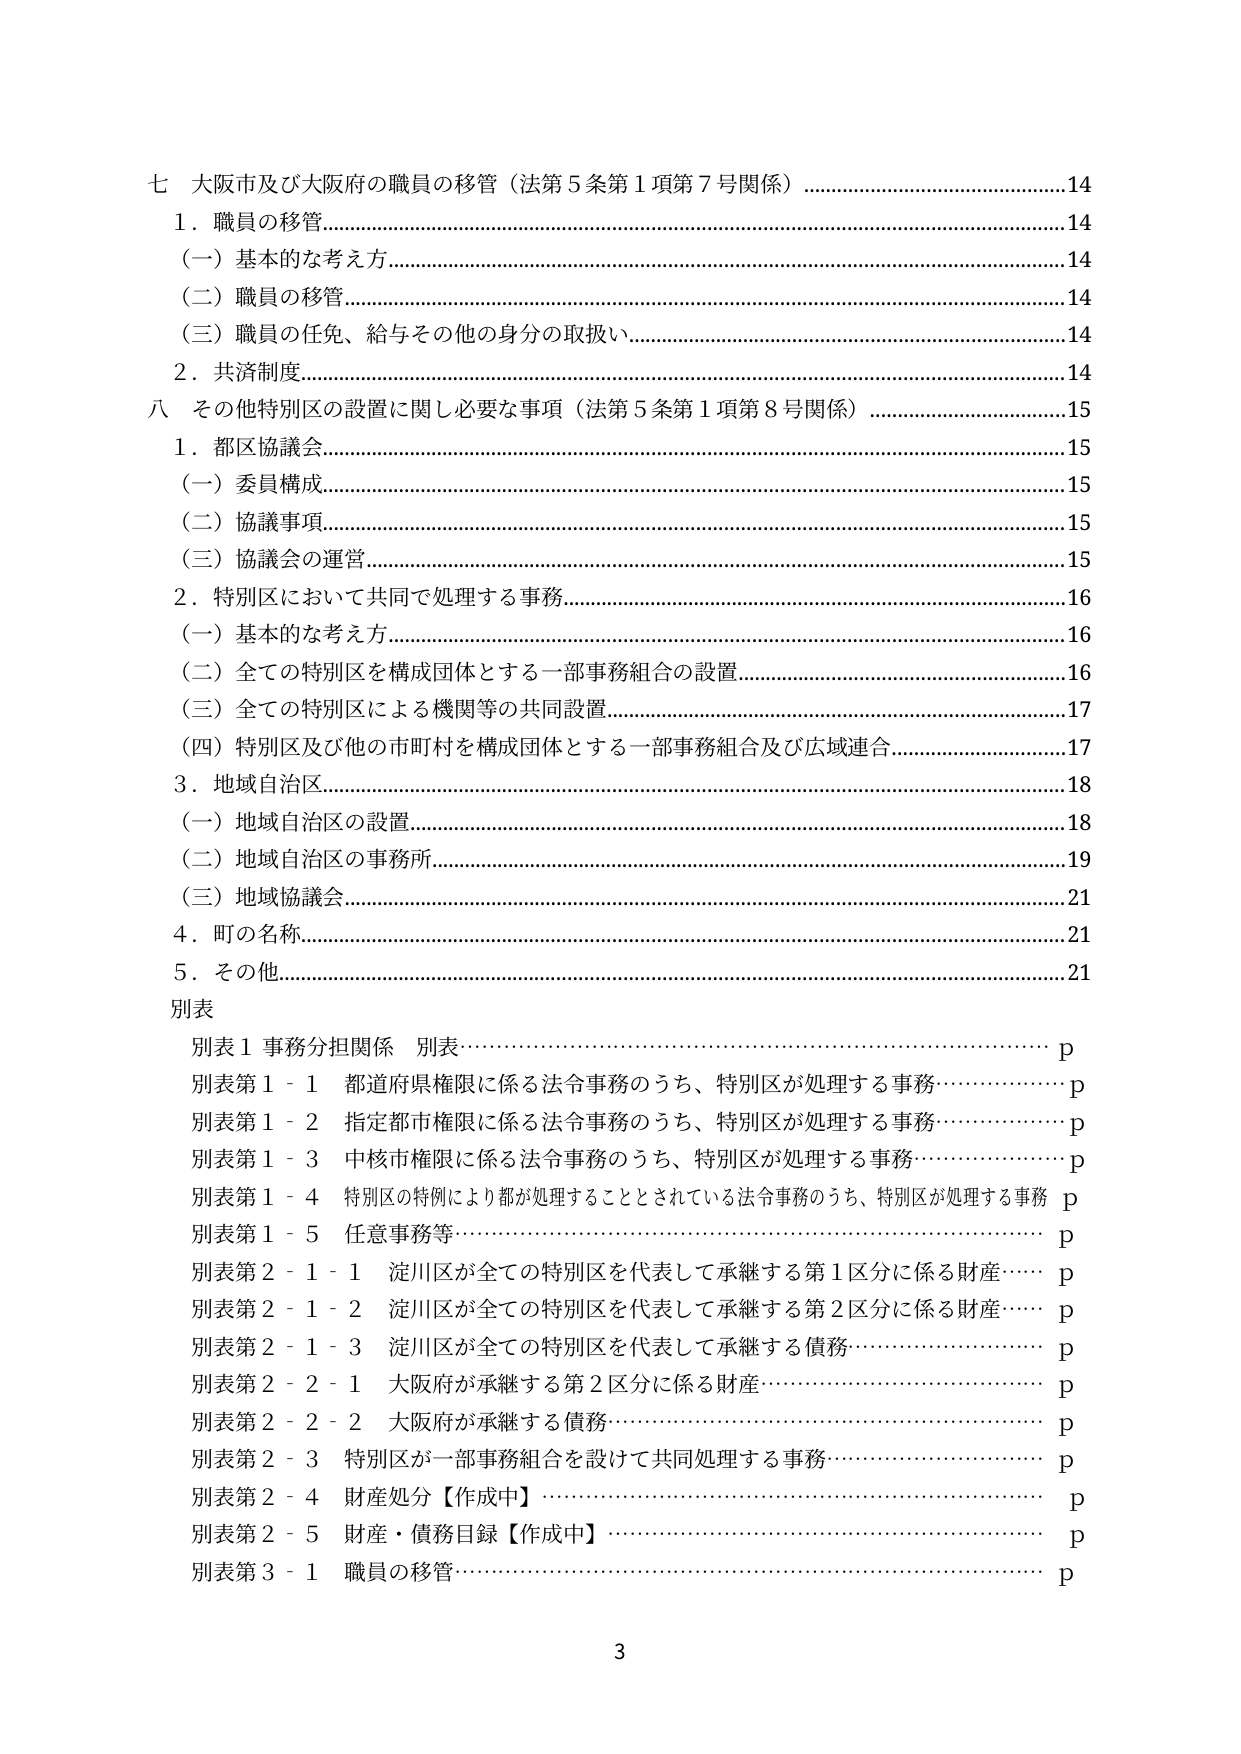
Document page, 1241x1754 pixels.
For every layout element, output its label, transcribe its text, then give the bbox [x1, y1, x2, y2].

text （二）全ての特別区を構成団体とする一部事務組合の設置 16 [169, 652, 1092, 689]
text （一）基本的な考え方 14 [169, 239, 1092, 277]
text 別表第２‐５ 財産・債務目録【作成中】…………………………………………………… ｐ [148, 1514, 1092, 1552]
text （四）特別区及び他の市町村を構成団体とする一部事務組合及び広域連合 17 [169, 727, 1092, 764]
text 別表第２‐２‐２ 大阪府が承継する債務…………………………………………………… ｐ [148, 1402, 1092, 1439]
text 別表第２‐４ 財産処分【作成中】…………………………………………………………… ｐ [148, 1477, 1092, 1514]
text （三）地域協議会 21 [169, 877, 1092, 914]
text 別表第２‐３ 特別区が一部事務組合を設けて共同処理する事務………………………… ｐ [148, 1439, 1092, 1477]
text （一）地域自治区の設置 18 [169, 802, 1092, 839]
text 八 その他特別区の設置に関し必要な事項（法第５条第１項第８号関係） 15 [148, 389, 1092, 427]
text ３．地域自治区 18 [169, 764, 1092, 802]
text ２．共済制度 14 [169, 352, 1092, 389]
text 別表第１‐１ 都道府県権限に係る法令事務のうち、特別区が処理する事務………………ｐ [148, 1064, 1092, 1102]
text （三）協議会の運営 15 [169, 539, 1092, 577]
text ５．その他 21 [169, 952, 1092, 989]
text 別表１ 事務分担関係 別表……………………………………………………………………… ｐ [148, 1027, 1092, 1064]
text 別表第２‐２‐１ 大阪府が承継する第２区分に係る財産………………………………… ｐ [148, 1364, 1092, 1402]
text 別表第２‐１‐２ 淀川区が全ての特別区を代表して承継する第２区分に係る財産…… ｐ [148, 1289, 1092, 1327]
text 別表第２‐１‐１ 淀川区が全ての特別区を代表して承継する第１区分に係る財産…… ｐ [148, 1252, 1092, 1289]
text 別表 [148, 989, 1092, 1027]
text （二）地域自治区の事務所 19 [169, 839, 1092, 877]
text 別表第１‐５ 任意事務等……………………………………………………………………… ｐ [148, 1214, 1092, 1252]
text 別表第１‐４ 特別区の特例により都が処理することとされている法令事務のうち、特別区が処理する事務 ｐ [148, 1177, 1092, 1214]
text （二）協議事項 15 [169, 502, 1092, 539]
text （一）基本的な考え方 16 [169, 614, 1092, 652]
text １．都区協議会 15 [169, 427, 1092, 464]
text 別表第１‐３ 中核市権限に係る法令事務のうち、特別区が処理する事務…………………ｐ [148, 1139, 1092, 1177]
text （三）全ての特別区による機関等の共同設置 17 [169, 689, 1092, 727]
text （二）職員の移管 14 [169, 277, 1092, 314]
text （三）職員の任免、給与その他の身分の取扱い 14 [169, 314, 1092, 352]
text ２．特別区において共同で処理する事務 16 [169, 577, 1092, 614]
text 七 大阪市及び大阪府の職員の移管（法第５条第１項第７号関係） 14 [148, 164, 1092, 202]
text 別表第３‐１ 職員の移管……………………………………………………………………… ｐ [148, 1552, 1092, 1589]
text 別表第２‐１‐３ 淀川区が全ての特別区を代表して承継する債務……………………… ｐ [148, 1327, 1092, 1364]
text ４．町の名称 21 [169, 914, 1092, 952]
text （一）委員構成 15 [169, 464, 1092, 502]
text １．職員の移管 14 [169, 202, 1092, 239]
text 別表第１‐２ 指定都市権限に係る法令事務のうち、特別区が処理する事務………………ｐ [148, 1102, 1092, 1139]
